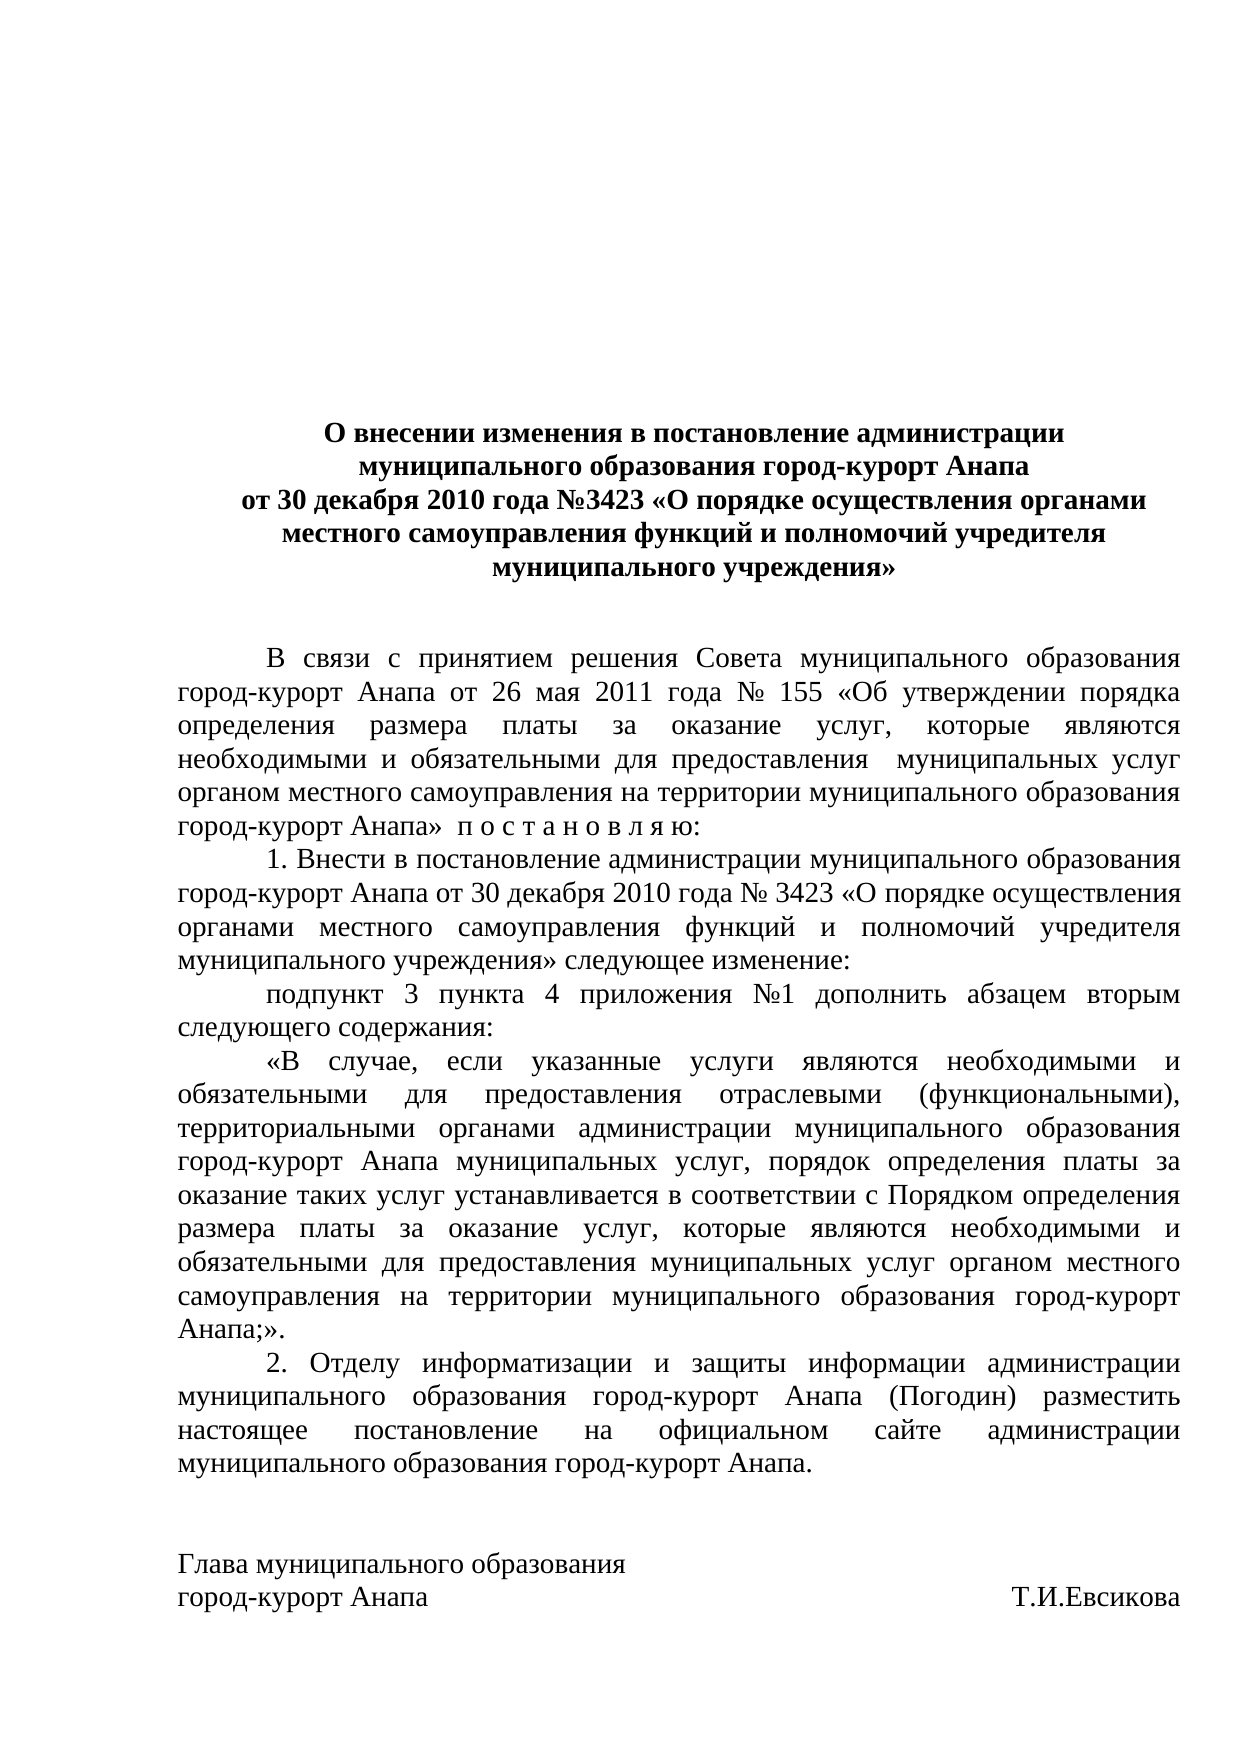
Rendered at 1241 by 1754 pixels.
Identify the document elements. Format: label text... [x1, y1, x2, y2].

text город-курорт Анапа Т.И.Евсикова [177, 1579, 1181, 1613]
text Глава муниципального образования [177, 1546, 1181, 1579]
title подпункт 3 пункта 4 приложения №1 дополнить абзацем вторым следующего содержания: [177, 976, 1181, 1043]
title О внесении изменения в постановление администрации [236, 415, 1152, 448]
title 1. Внести в постановление администрации муниципального образования город-курорт Анапа от 30 декабря 2010 года № 3423 «О порядке осуществления органами местного самоуправления функций и полномочий учредителя муниципального учреждения» следующее изменение: [177, 842, 1181, 976]
text В связи с принятием решения Совета муниципального образования город-курорт Анапа от 26 мая 2011 года № 155 «Об утверждении порядка определения размера платы за оказание услуг, которые являются необходимыми и обязательными для предоставления муниципальных услуг органом местного самоуправления на территории муниципального образования город-курорт Анапа» п о с т а н о в л я ю: [177, 640, 1181, 842]
title «В случае, если указанные услуги являются необходимыми и обязательными для предоставления отраслевыми (функциональными), территориальными органами администрации муниципального образования город-курорт Анапа муниципальных услуг, порядок определения платы за оказание таких услуг устанавливается в соответствии с Порядком определения размера платы за оказание услуг, которые являются необходимыми и обязательными для предоставления муниципальных услуг органом местного самоуправления на территории муниципального образования город-курорт Анапа;». [177, 1043, 1181, 1345]
title от 30 декабря 2010 года №3423 «О порядке осуществления органами местного самоуправления функций и полномочий учредителя муниципального учреждения» [236, 482, 1152, 583]
text 2. Отделу информатизации и защиты информации администрации муниципального образования город-курорт Анапа (Погодин) разместить настоящее постановление на официальном сайте администрации муниципального образования город-курорт Анапа. [177, 1345, 1181, 1479]
title муниципального образования город-курорт Анапа [236, 448, 1152, 482]
